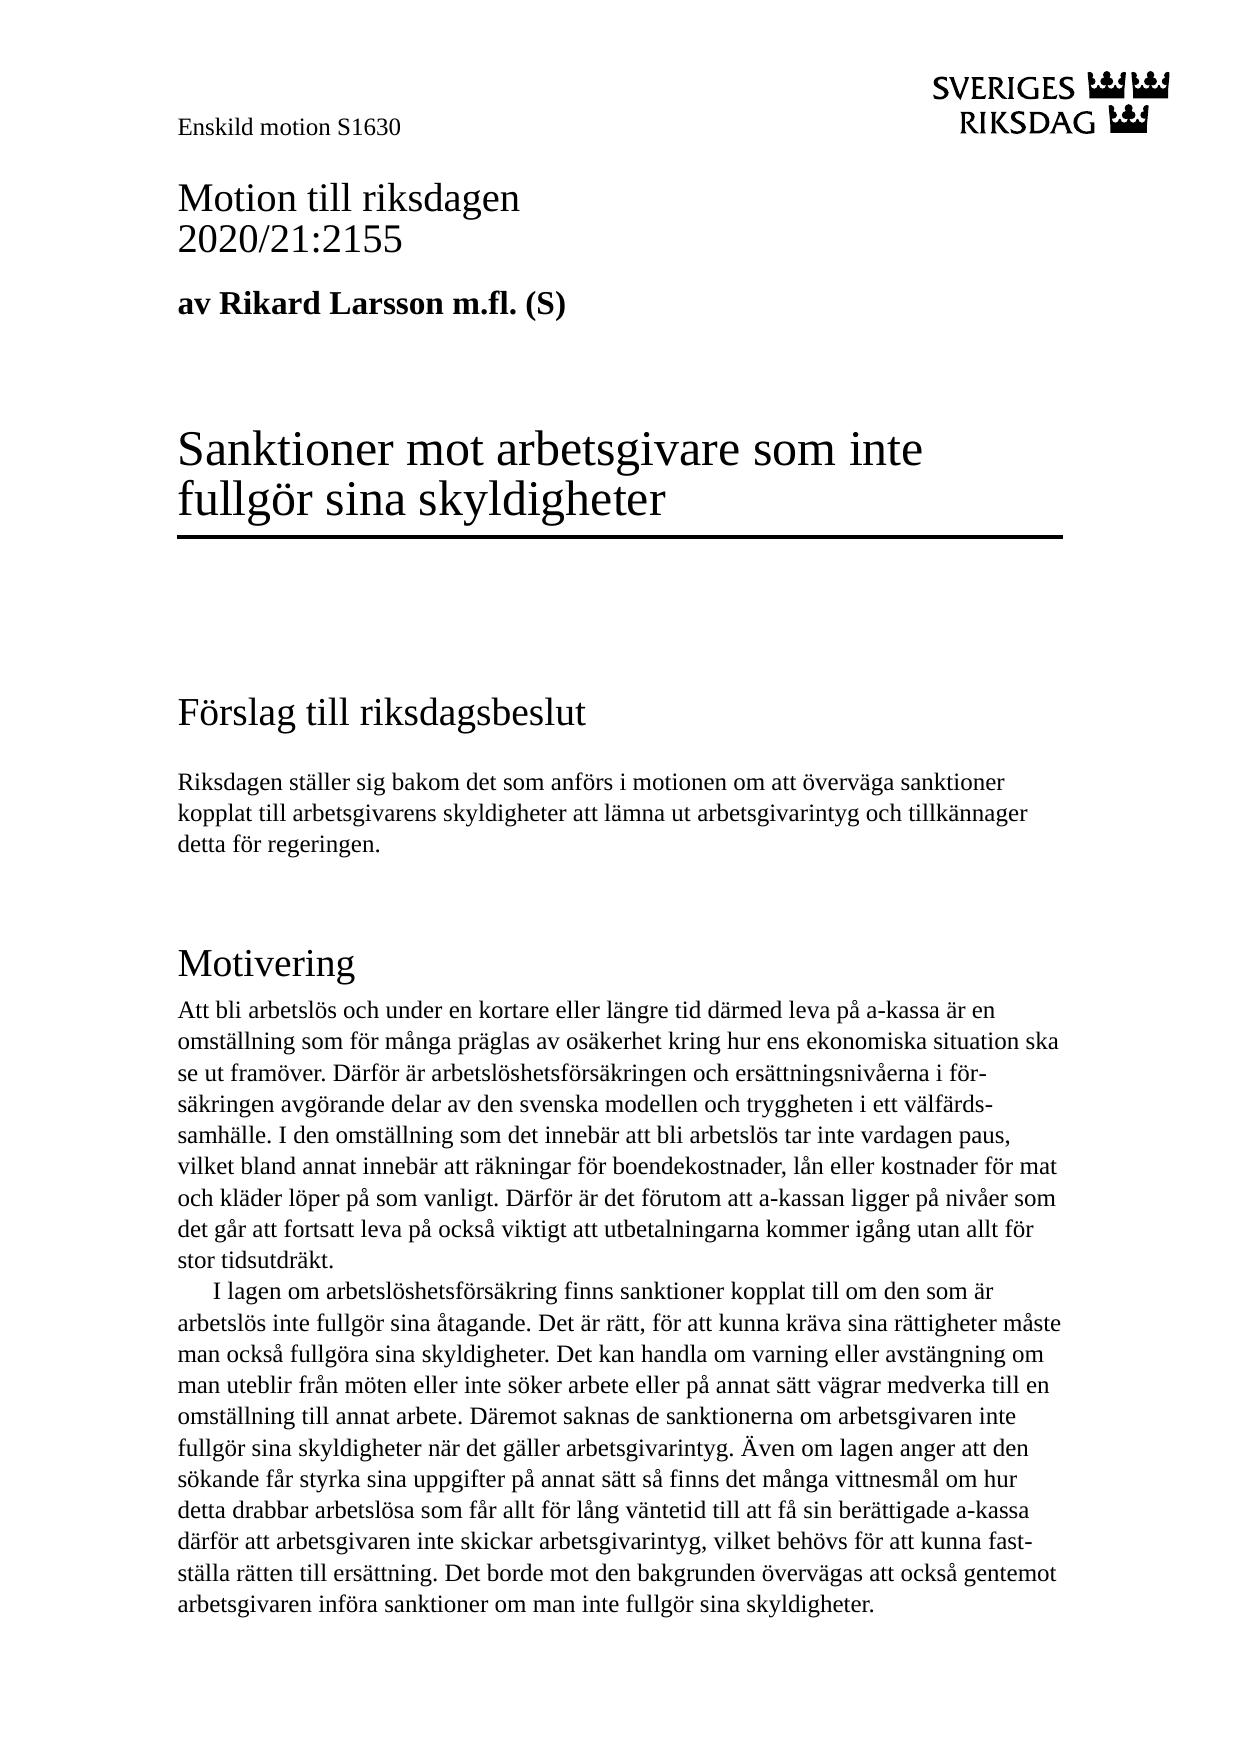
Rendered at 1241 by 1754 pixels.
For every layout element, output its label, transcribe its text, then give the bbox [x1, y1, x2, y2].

text I lagen om arbetslöshetsförsäkring finns sanktioner kopplat till om den som är arbetslös inte fullgör sina åtagande. Det är rätt, för att kunna kräva sina rättigheter måste man också fullgöra sina skyldigheter. Det kan handla om varning eller avstängning om man uteblir från möten eller inte söker arbete eller på annat sätt vägrar medverka till en omställning till annat arbete. Däremot saknas de sanktionerna om arbetsgivaren inte fullgör sina skyldigheter när det gäller arbetsgivarintyg. Även om lagen anger att den sökande får styrka sina uppgifter på annat sätt så finns det många vittnesmål om hur detta drabbar arbetslösa som får allt för lång väntetid till att få sin berättigade a-kassa därför att arbetsgivaren inte skickar arbetsgivarintyg, vilket behövs för att kunna fastställa rätten till ersättning. Det borde mot den bakgrunden övervägas att också gentemot arbetsgivaren införa sanktioner om man inte fullgör sina skyldigheter. [177, 1274, 1063, 1618]
text Att bli arbetslös och under en kortare eller längre tid därmed leva på a-kassa är en omställning som för många präglas av osäkerhet kring hur ens ekonomiska situation ska se ut framöver. Därför är arbetslöshetsförsäkringen och ersättningsnivåerna i försäkringen avgörande delar av den svenska modellen och tryggheten i ett välfärdssamhälle. I den omställning som det innebär att bli arbetslös tar inte vardagen paus, vilket bland annat innebär att räkningar för boendekostnader, lån eller kostnader för mat och kläder löper på som vanligt. Därför är det förutom att a-kassan ligger på nivåer som det går att fortsatt leva på också viktigt att utbetalningarna kommer igång utan allt för stor tidsutdräkt. [177, 993, 1063, 1274]
